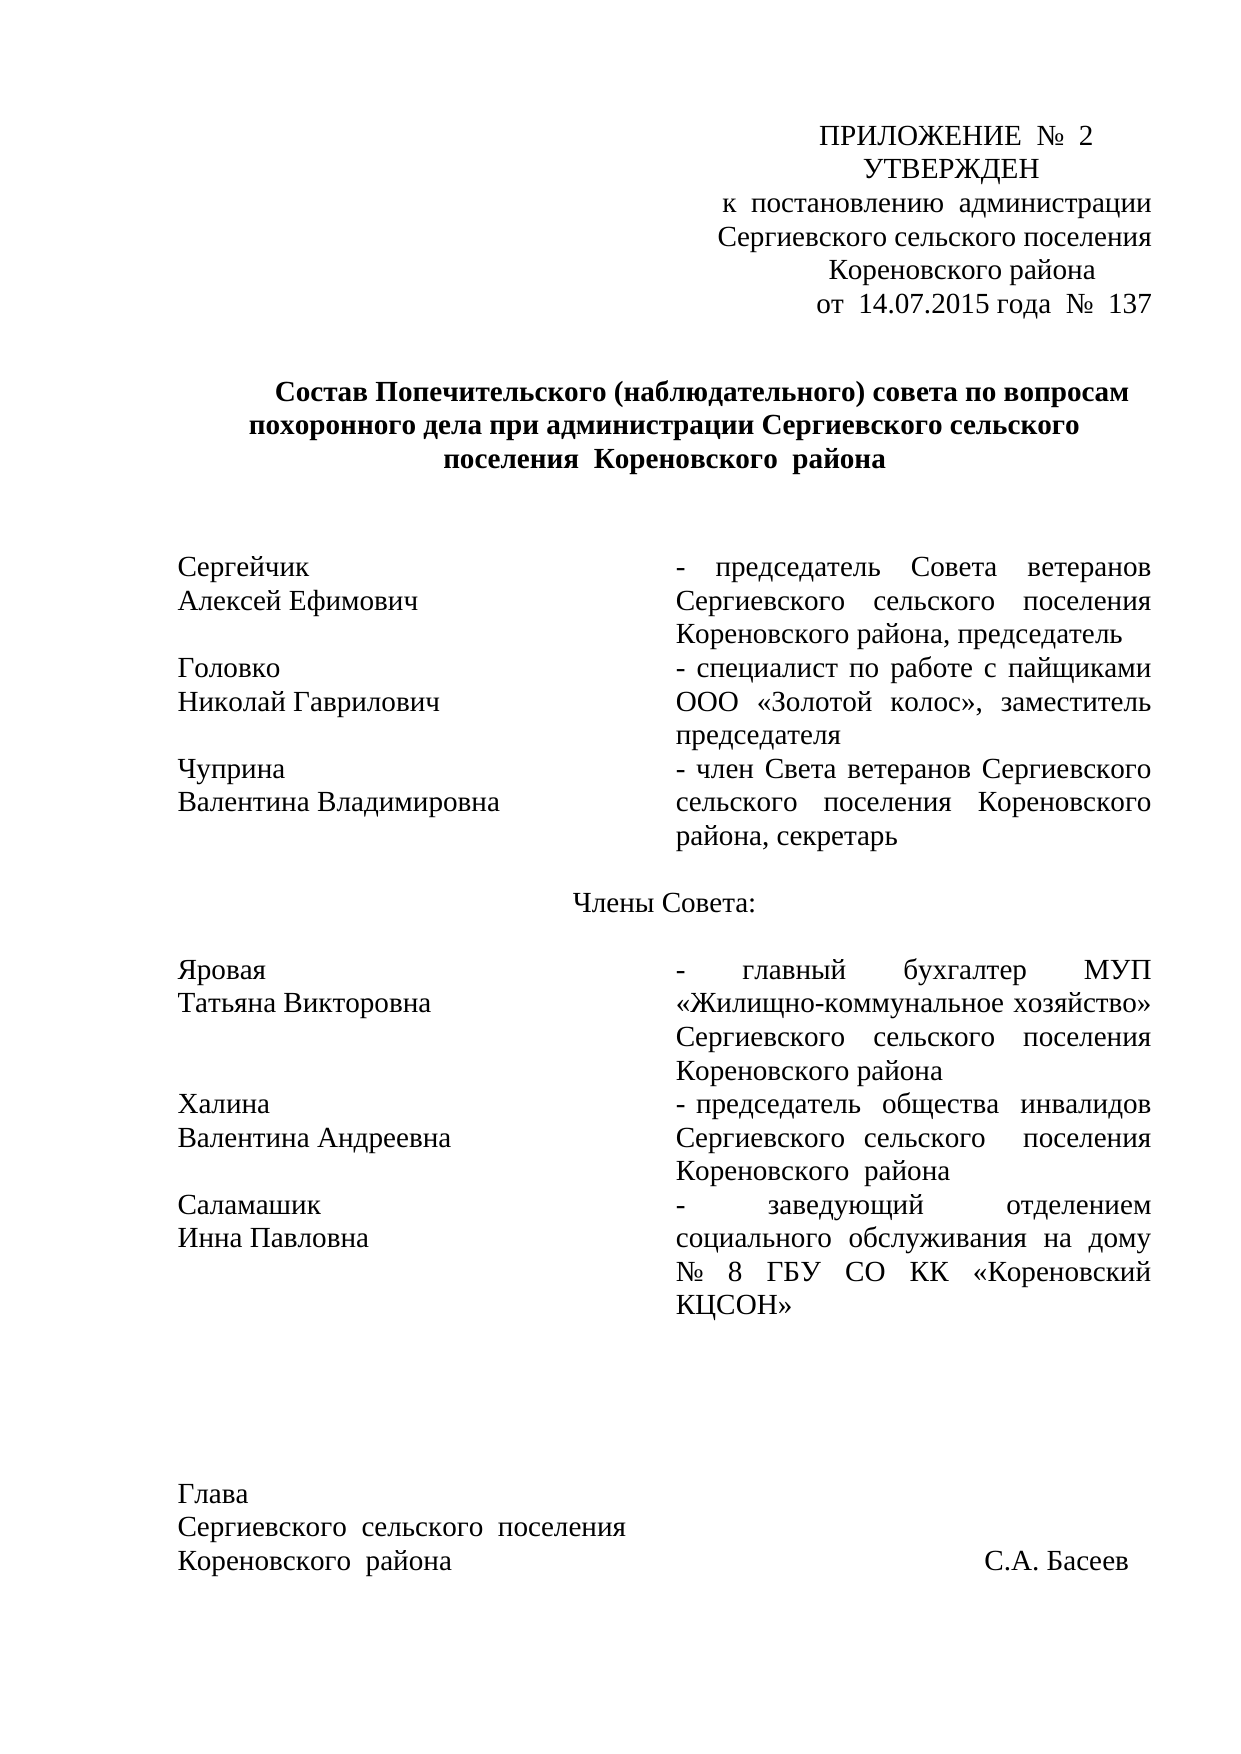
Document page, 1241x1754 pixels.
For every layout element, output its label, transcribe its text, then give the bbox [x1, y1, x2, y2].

table_header - председатель Совета ветеранов Сергиевского сельского поселения Кореновского района, председатель [664, 550, 1163, 650]
text УТВЕРЖДЕН [177, 152, 1152, 185]
text Глава [177, 1476, 1152, 1509]
table_cell Саламашик Инна Павловна [166, 1187, 664, 1321]
table_cell Чуприна Валентина Владимировна [166, 751, 664, 851]
text Сергиевского сельского поселения [177, 219, 1152, 252]
table_header Сергейчик Алексей Ефимович [166, 550, 664, 650]
text от 14.07.2015 года № 137 [177, 286, 1152, 319]
text Состав Попечительского (наблюдательного) совета по вопросам похоронного дела при администрации Сергиевского сельского поселения Кореновского района [177, 374, 1152, 474]
text Сергиевского сельского поселения [177, 1509, 1152, 1543]
table_cell Головко Николай Гаврилович [166, 650, 664, 751]
text Кореновского района [177, 252, 1152, 286]
text к постановлению администрации [177, 185, 1152, 219]
table_cell - член Света ветеранов Сергиевского сельского поселения Кореновского района, секретарь [664, 751, 1163, 851]
table_cell - специалист по работе с пайщиками ООО «Золотой колос», заместитель председателя [664, 650, 1163, 751]
table_cell - председатель общества инвалидов Сергиевского сельского поселения Кореновского района [664, 1086, 1163, 1187]
table_cell Члены Совета: [166, 851, 1163, 952]
table_cell - главный бухгалтер МУП «Жилищно-коммунальное хозяйство» Сергиевского сельского поселения Кореновского района [664, 952, 1163, 1086]
table_cell - заведующий отделением социального обслуживания на дому № 8 ГБУ СО КК «Кореновский КЦСОН» [664, 1187, 1163, 1321]
text Кореновского района С.А. Басеев [177, 1543, 1152, 1577]
text ПРИЛОЖЕНИЕ № 2 [177, 118, 1152, 152]
table_cell Халина Валентина Андреевна [166, 1086, 664, 1187]
table_cell Яровая Татьяна Викторовна [166, 952, 664, 1086]
